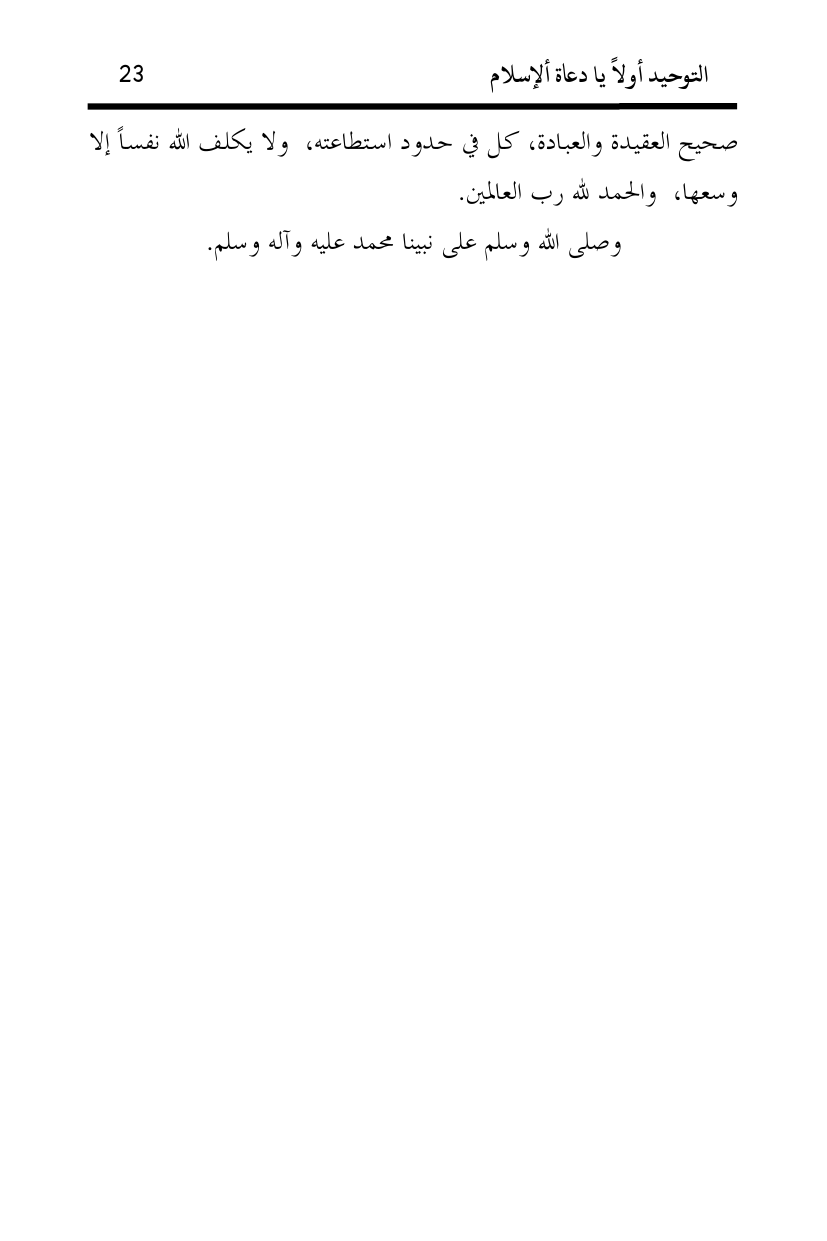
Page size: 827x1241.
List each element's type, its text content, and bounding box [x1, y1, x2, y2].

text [89, 119, 738, 218]
text وصلى الله وسلم على نبينا محمد عليه وآله وسلم. [89, 218, 738, 268]
